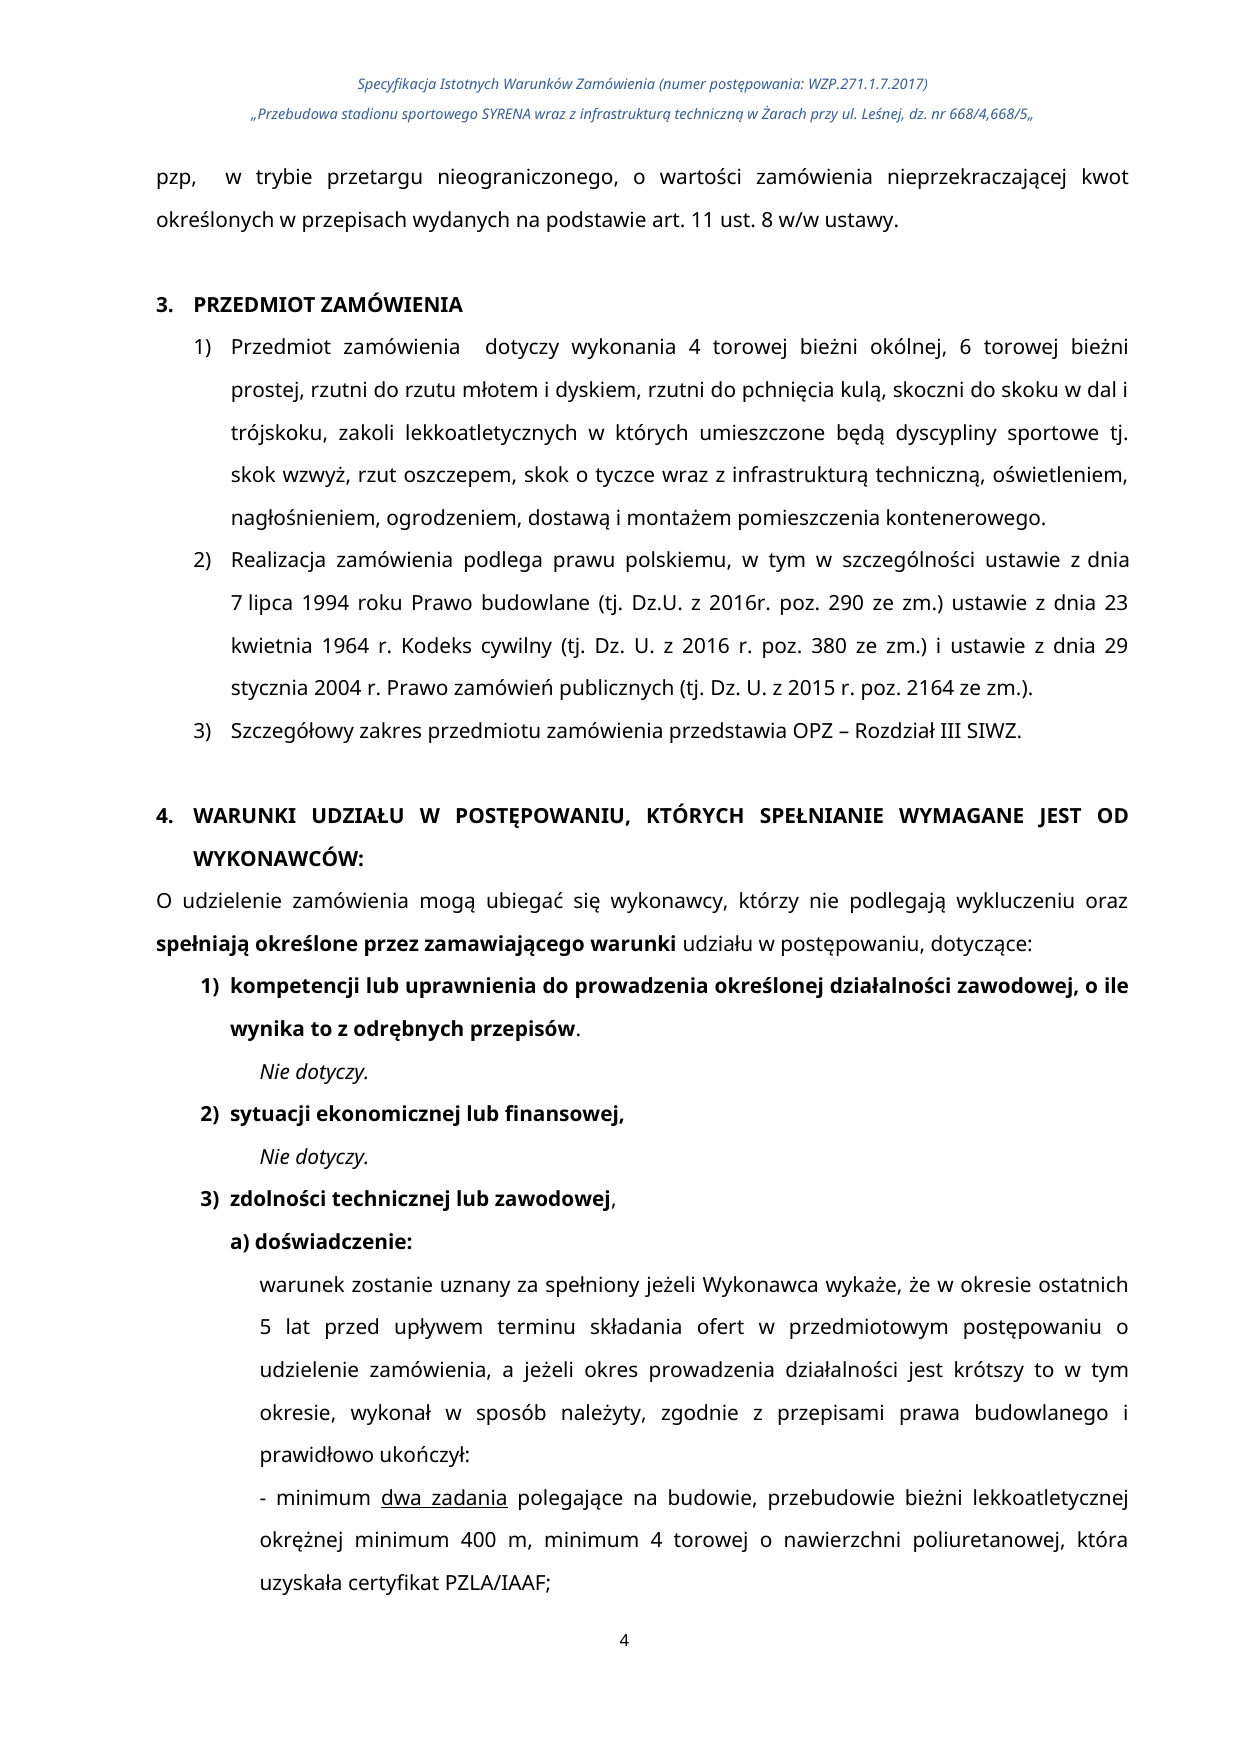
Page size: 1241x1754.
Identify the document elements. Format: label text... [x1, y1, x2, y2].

list sytuacji ekonomicznej lub finansowej, [200, 1099, 1130, 1128]
list zdolności technicznej lub zawodowej, [200, 1184, 1130, 1213]
list Realizacja zamówienia podlega prawu polskiemu, w tym w szczególności ustawie z dnia 7 lipca 1994 roku Prawo budowlane (tj. Dz.U. z 2016r. poz. 290 ze zm.) ustawie z dnia 23 kwietnia 1964 r. Kodeks cywilny (tj. Dz. U. z 2016 r. poz. 380 ze zm.) i ustawie z dnia 29 stycznia 2004 r. Prawo zamówień publicznych (tj. Dz. U. z 2015 r. poz. 2164 ze zm.). [193, 546, 1130, 702]
list Szczegółowy zakres przedmiotu zamówienia przedstawia OPZ – Rozdział III SIWZ. [193, 716, 1130, 744]
text Nie dotyczy. [259, 1057, 1130, 1085]
text Nie dotyczy. [259, 1142, 1130, 1170]
list Przedmiot zamówienia dotyczy wykonania 4 torowej bieżni okólnej, 6 torowej bieżni prostej, rzutni do rzutu młotem i dyskiem, rzutni do pchnięcia kulą, skoczni do skoku w dal i trójskoku, zakoli lekkoatletycznych w których umieszczone będą dyscypliny sportowe tj. skok wzwyż, rzut oszczepem, skok o tyczce wraz z infrastrukturą techniczną, oświetleniem, nagłośnieniem, ogrodzeniem, dostawą i montażem pomieszczenia kontenerowego. [193, 332, 1130, 531]
text a) doświadczenie: [230, 1227, 1130, 1256]
list WARUNKI UDZIAŁU W POSTĘPOWANIU, KTÓRYCH SPEŁNIANIE WYMAGANE JEST OD WYKONAWCÓW: [156, 801, 1130, 872]
list PRZEDMIOT ZAMÓWIENIA [156, 290, 1130, 318]
list kompetencji lub uprawnienia do prowadzenia określonej działalności zawodowej, o ile wynika to z odrębnych przepisów. [200, 972, 1130, 1043]
text O udzielenie zamówienia mogą ubiegać się wykonawcy, którzy nie podlegają wykluczeniu oraz spełniają określone przez zamawiającego warunki udziału w postępowaniu, dotyczące: [156, 886, 1130, 957]
text warunek zostanie uznany za spełniony jeżeli Wykonawca wykaże, że w okresie ostatnich 5 lat przed upływem terminu składania ofert w przedmiotowym postępowaniu o udzielenie zamówienia, a jeżeli okres prowadzenia działalności jest krótszy to w tym okresie, wykonał w sposób należyty, zgodnie z przepisami prawa budowlanego i prawidłowo ukończył: [259, 1270, 1130, 1469]
text - minimum dwa zadania polegające na budowie, przebudowie bieżni lekkoatletycznej okrężnej minimum 400 m, minimum 4 torowej o nawierzchni poliuretanowej, która uzyskała certyfikat PZLA/IAAF; [259, 1483, 1130, 1596]
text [156, 162, 1130, 233]
